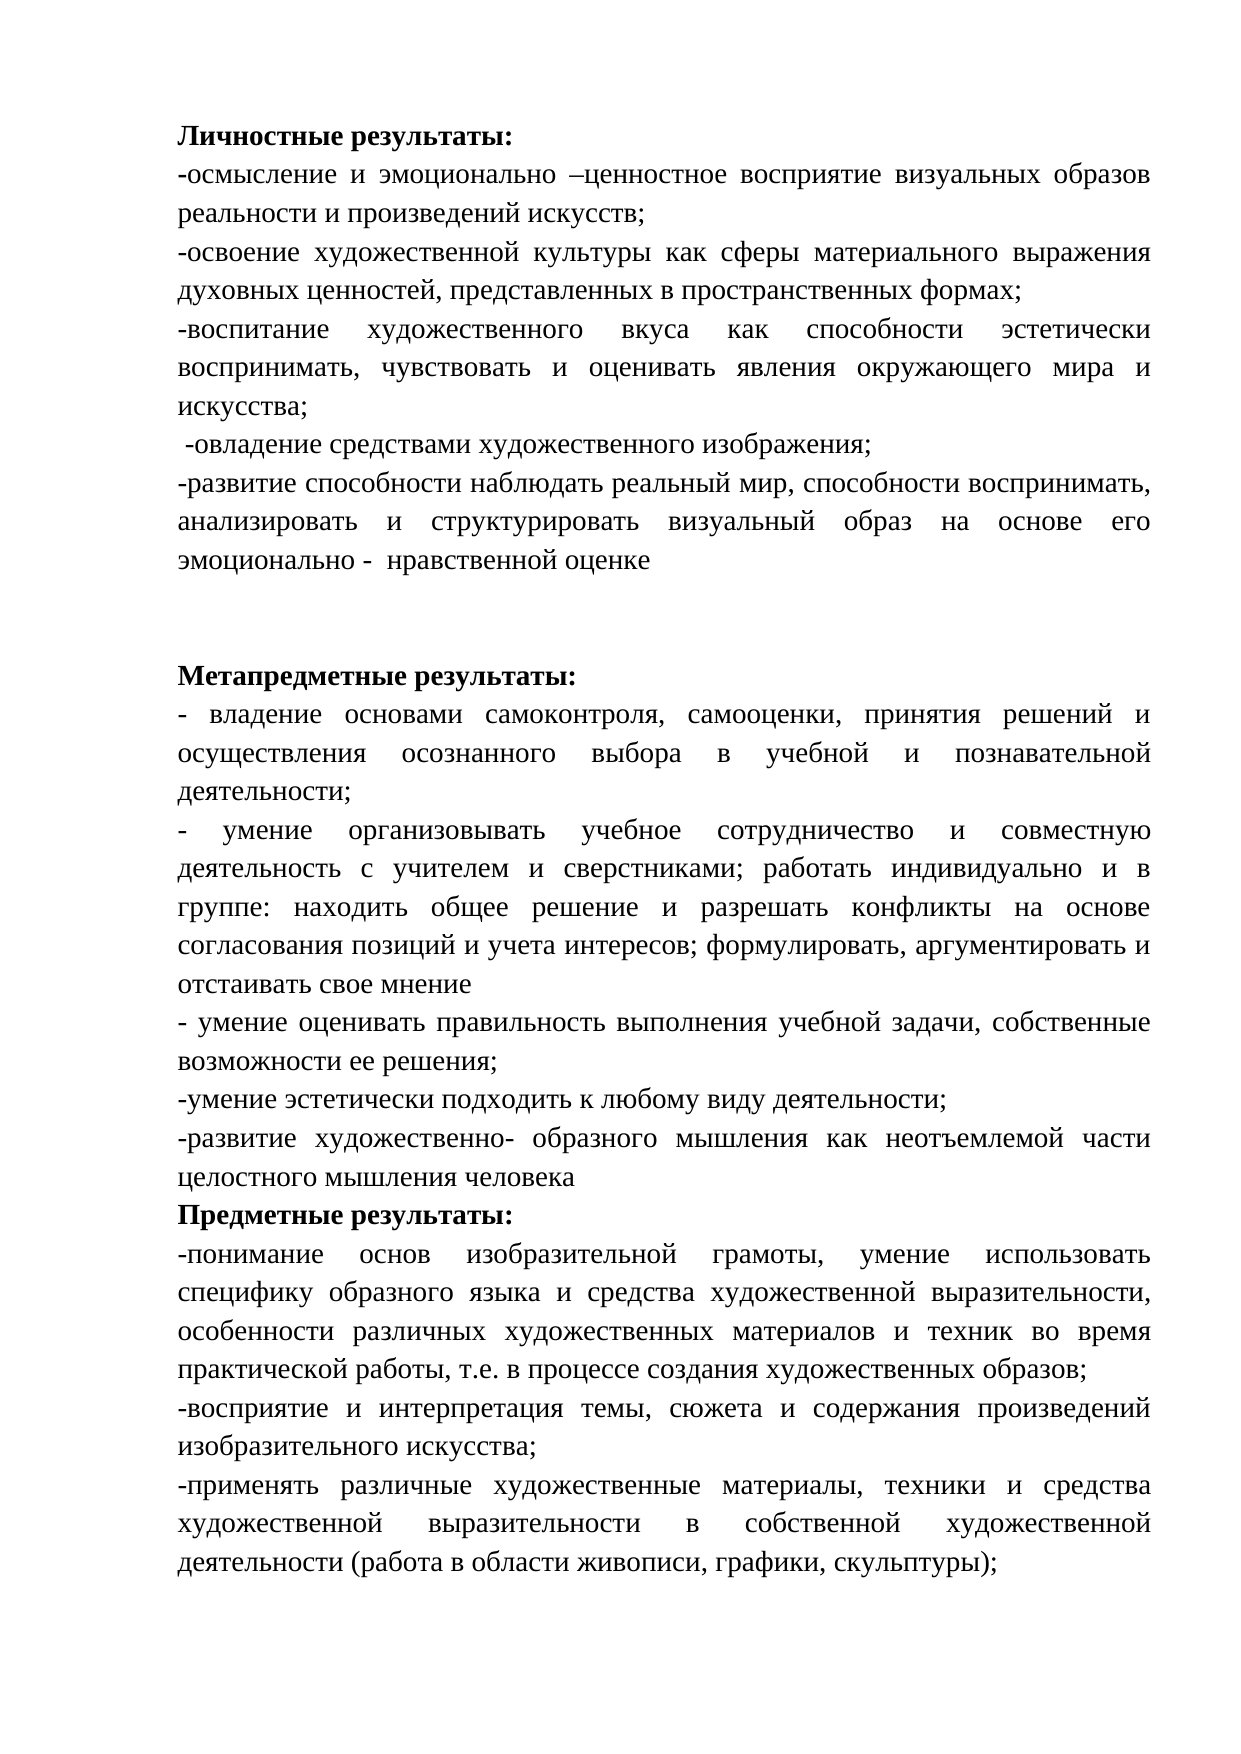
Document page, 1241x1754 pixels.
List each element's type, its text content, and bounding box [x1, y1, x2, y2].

text -развитие художественно- образного мышления как неотъемлемой части целостного мышления человека [177, 1120, 1152, 1192]
text Предметные результаты: [177, 1197, 1152, 1231]
text -восприятие и интерпретация темы, сюжета и содержания произведений изобразительного искусства; [177, 1390, 1152, 1462]
text -развитие способности наблюдать реальный мир, способности воспринимать, анализировать и структурировать визуальный образ на основе его эмоционально - нравственной оценке [177, 465, 1152, 576]
text -умение эстетически подходить к любому виду деятельности; [177, 1082, 1152, 1115]
text Личностные результаты: [177, 118, 1152, 152]
text -осмысление и эмоционально –ценностное восприятие визуальных образов реальности и произведений искусств; [177, 157, 1152, 229]
text Метапредметные результаты: [177, 658, 1152, 691]
text -понимание основ изобразительной грамоты, умение использовать специфику образного языка и средства художественной выразительности, особенности различных художественных материалов и техник во время практической работы, т.е. в процессе создания художественных образов; [177, 1236, 1152, 1385]
text - умение организовывать учебное сотрудничество и совместную деятельность с учителем и сверстниками; работать индивидуально и в группе: находить общее решение и разрешать конфликты на основе согласования позиций и учета интересов; формулировать, аргументировать и отстаивать свое мнение [177, 812, 1152, 999]
text -освоение художественной культуры как сферы материального выражения духовных ценностей, представленных в пространственных формах; [177, 234, 1152, 306]
text - владение основами самоконтроля, самооценки, принятия решений и осуществления осознанного выбора в учебной и познавательной деятельности; [177, 696, 1152, 807]
text -применять различные художественные материалы, техники и средства художественной выразительности в собственной художественной деятельности (работа в области живописи, графики, скульптуры); [177, 1467, 1152, 1578]
text -овладение средствами художественного изображения; [177, 426, 1152, 460]
text -воспитание художественного вкуса как способности эстетически воспринимать, чувствовать и оценивать явления окружающего мира и искусства; [177, 311, 1152, 421]
text - умение оценивать правильность выполнения учебной задачи, собственные возможности ее решения; [177, 1004, 1152, 1077]
